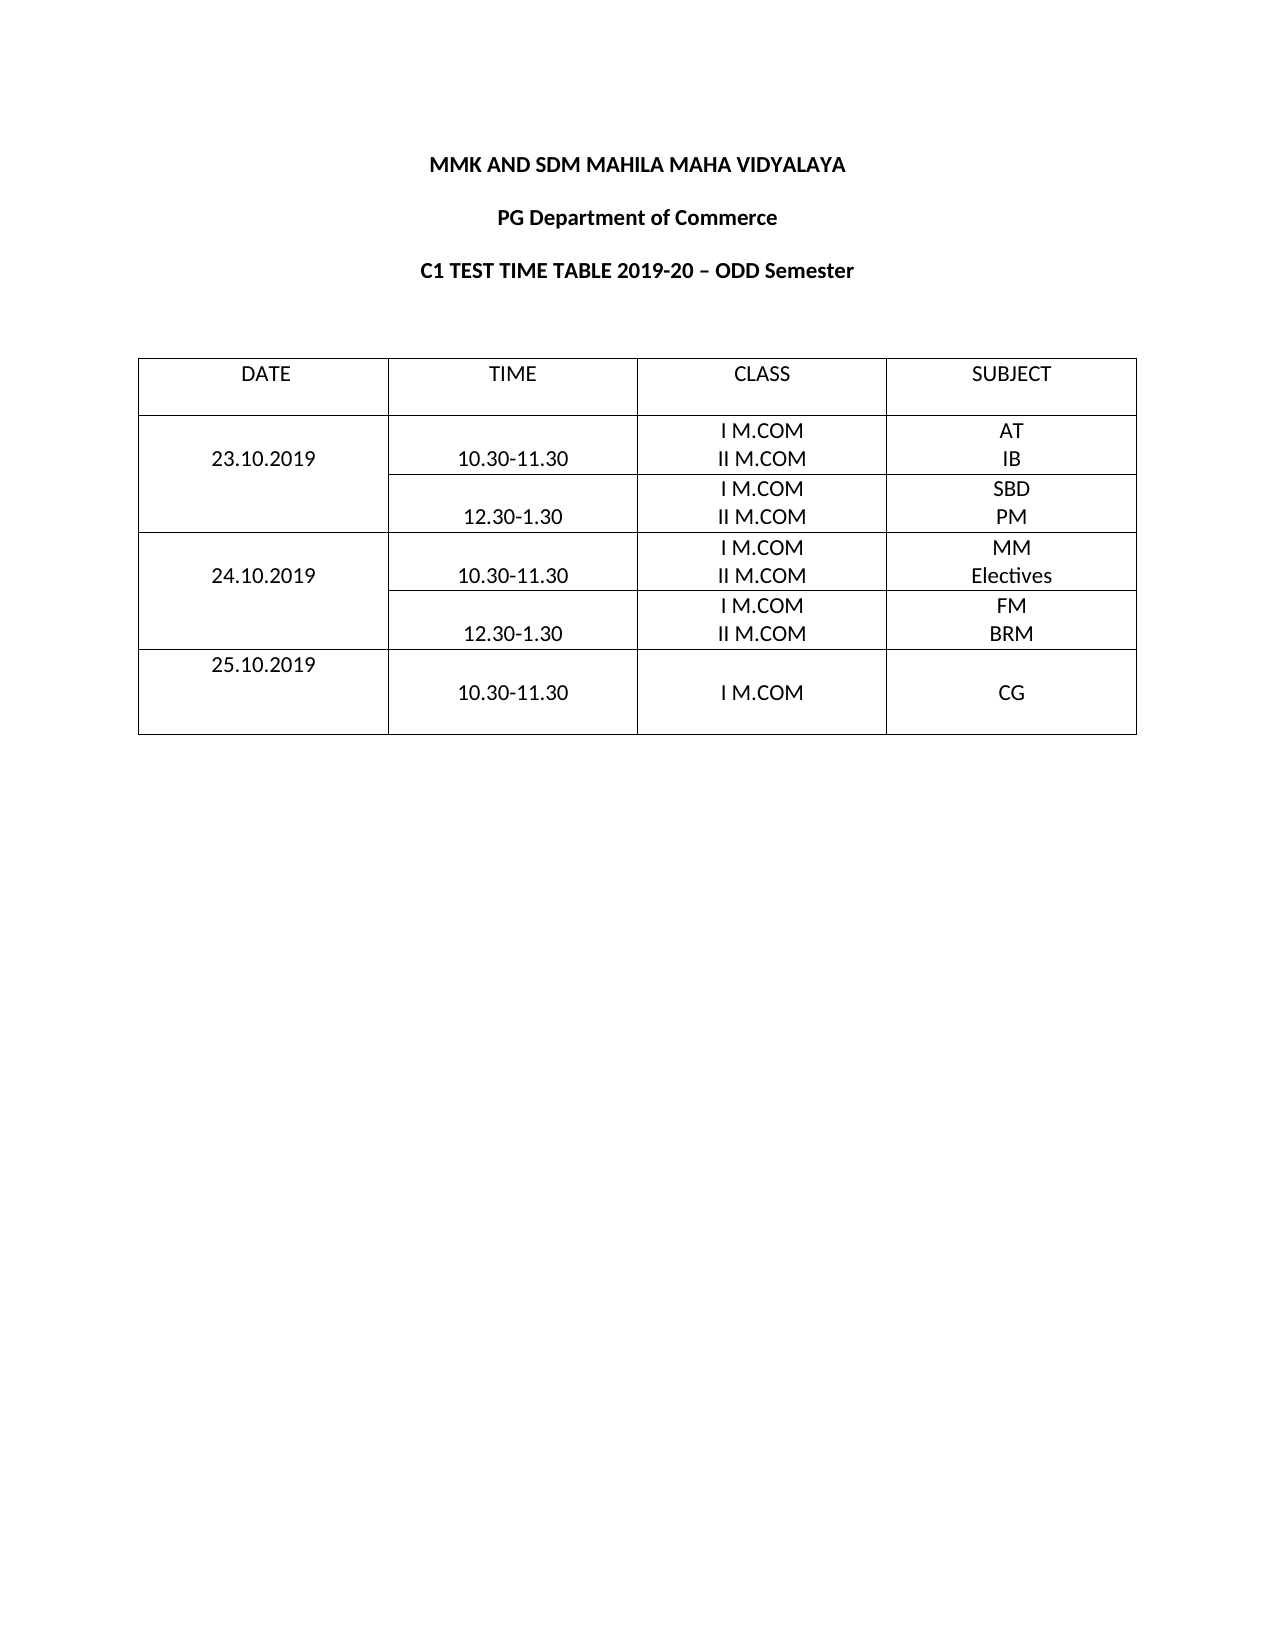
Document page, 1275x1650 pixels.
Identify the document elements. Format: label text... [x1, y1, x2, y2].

table_cell I M.COM II M.COM [638, 591, 886, 649]
text C1 TEST TIME TABLE 2019-20 – ODD Semester [150, 256, 1125, 284]
text PG Department of Commerce [150, 203, 1125, 231]
table_cell I M.COM II M.COM [638, 475, 886, 532]
table_cell 10.30-11.30 [389, 533, 637, 590]
table_cell MM Electives [887, 533, 1136, 590]
table_cell 23.10.2019 [139, 416, 388, 532]
table_cell I M.COM II M.COM [638, 416, 886, 473]
text MMK AND SDM MAHILA MAHA VIDYALAYA [150, 150, 1125, 178]
table_cell AT IB [887, 416, 1136, 473]
table_cell I M.COM II M.COM [638, 533, 886, 590]
table_cell 24.10.2019 [139, 533, 388, 649]
table_cell 12.30-1.30 [389, 475, 637, 532]
table_cell 25.10.2019 [139, 650, 388, 734]
table_header DATE [139, 359, 388, 415]
table_cell FM BRM [887, 591, 1136, 649]
table_cell I M.COM [638, 650, 886, 734]
table_header CLASS [638, 359, 886, 415]
table_header SUBJECT [887, 359, 1136, 415]
table_cell SBD PM [887, 475, 1136, 532]
table_cell 10.30-11.30 [389, 416, 637, 473]
table_header TIME [389, 359, 637, 415]
table_cell CG [887, 650, 1136, 734]
table_cell 10.30-11.30 [389, 650, 637, 734]
table_cell 12.30-1.30 [389, 591, 637, 649]
